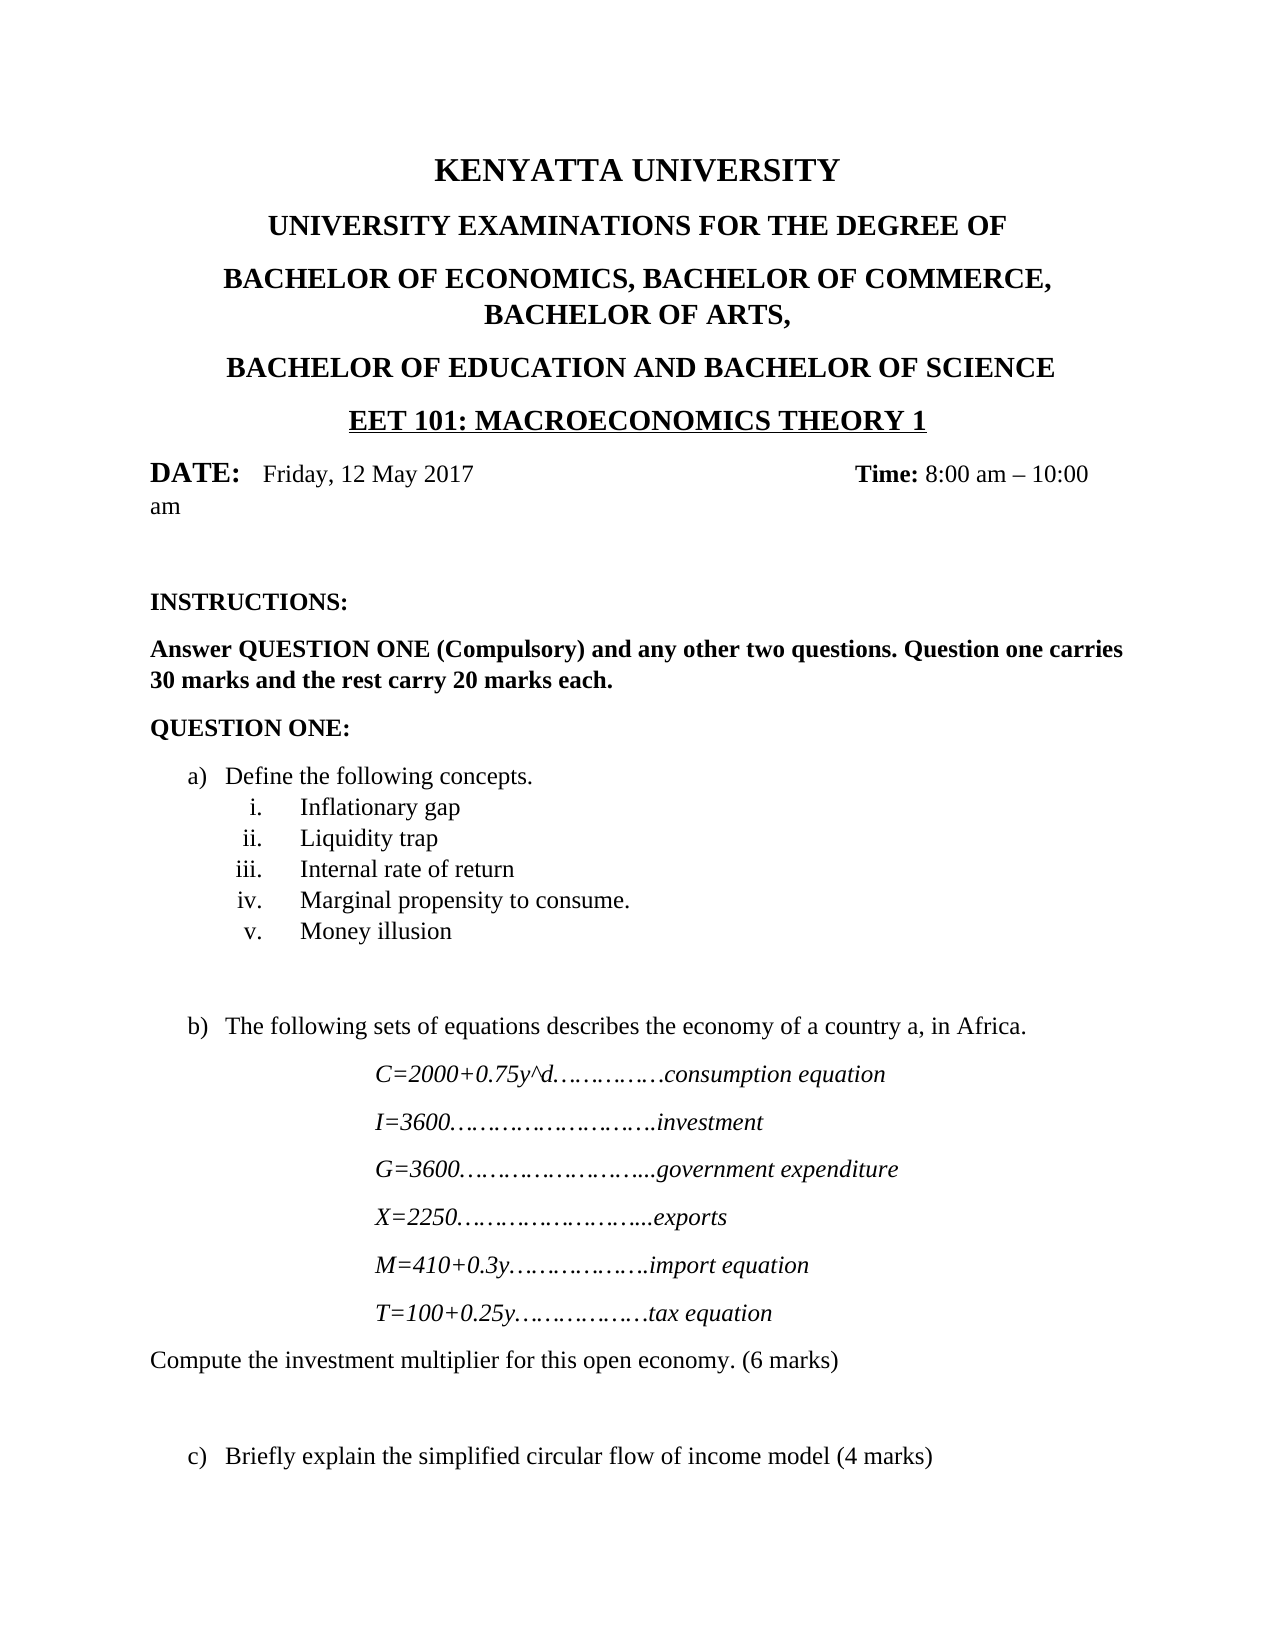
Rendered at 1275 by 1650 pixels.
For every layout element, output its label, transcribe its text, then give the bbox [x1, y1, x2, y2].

list Liquidity trap [262, 823, 1125, 852]
text QUESTION ONE: [150, 713, 1125, 742]
text G=3600……………………...government expenditure [375, 1154, 1125, 1183]
list Money illusion [262, 916, 1125, 945]
text BACHELOR OF ECONOMICS, BACHELOR OF COMMERCE, BACHELOR OF ARTS, [150, 261, 1125, 331]
list Marginal propensity to consume. [262, 885, 1125, 914]
text X=2250……………………...exports [375, 1202, 1125, 1231]
text KENYATTA UNIVERSITY [150, 150, 1125, 188]
text Answer QUESTION ONE (Compulsory) and any other two questions. Question one carries 30 marks and the rest carry 20 marks each. [150, 634, 1125, 694]
list Briefly explain the simplified circular flow of income model (4 marks) [187, 1441, 1125, 1469]
text I=3600……………………….investment [375, 1107, 1125, 1136]
list Define the following concepts. [187, 761, 1125, 789]
text BACHELOR OF EDUCATION AND BACHELOR OF SCIENCE [150, 350, 1125, 383]
text T=100+0.25y………………tax equation [375, 1298, 1125, 1326]
text M=410+0.3y……………….import equation [375, 1250, 1125, 1279]
text DATE: Friday, 12 May 2017 Time: 8:00 am – 10:00 am [150, 455, 1125, 520]
list The following sets of equations describes the economy of a country a, in Africa. [187, 1011, 1125, 1040]
list Inflationary gap [262, 792, 1125, 821]
text UNIVERSITY EXAMINATIONS FOR THE DEGREE OF [150, 208, 1125, 242]
list Internal rate of return [262, 854, 1125, 883]
text EET 101: MACROECONOMICS THEORY 1 [150, 403, 1125, 436]
text Compute the investment multiplier for this open economy. (6 marks) [150, 1345, 1125, 1374]
text INSTRUCTIONS: [150, 587, 1125, 615]
text C=2000+0.75y^d……………consumption equation [375, 1059, 1125, 1088]
